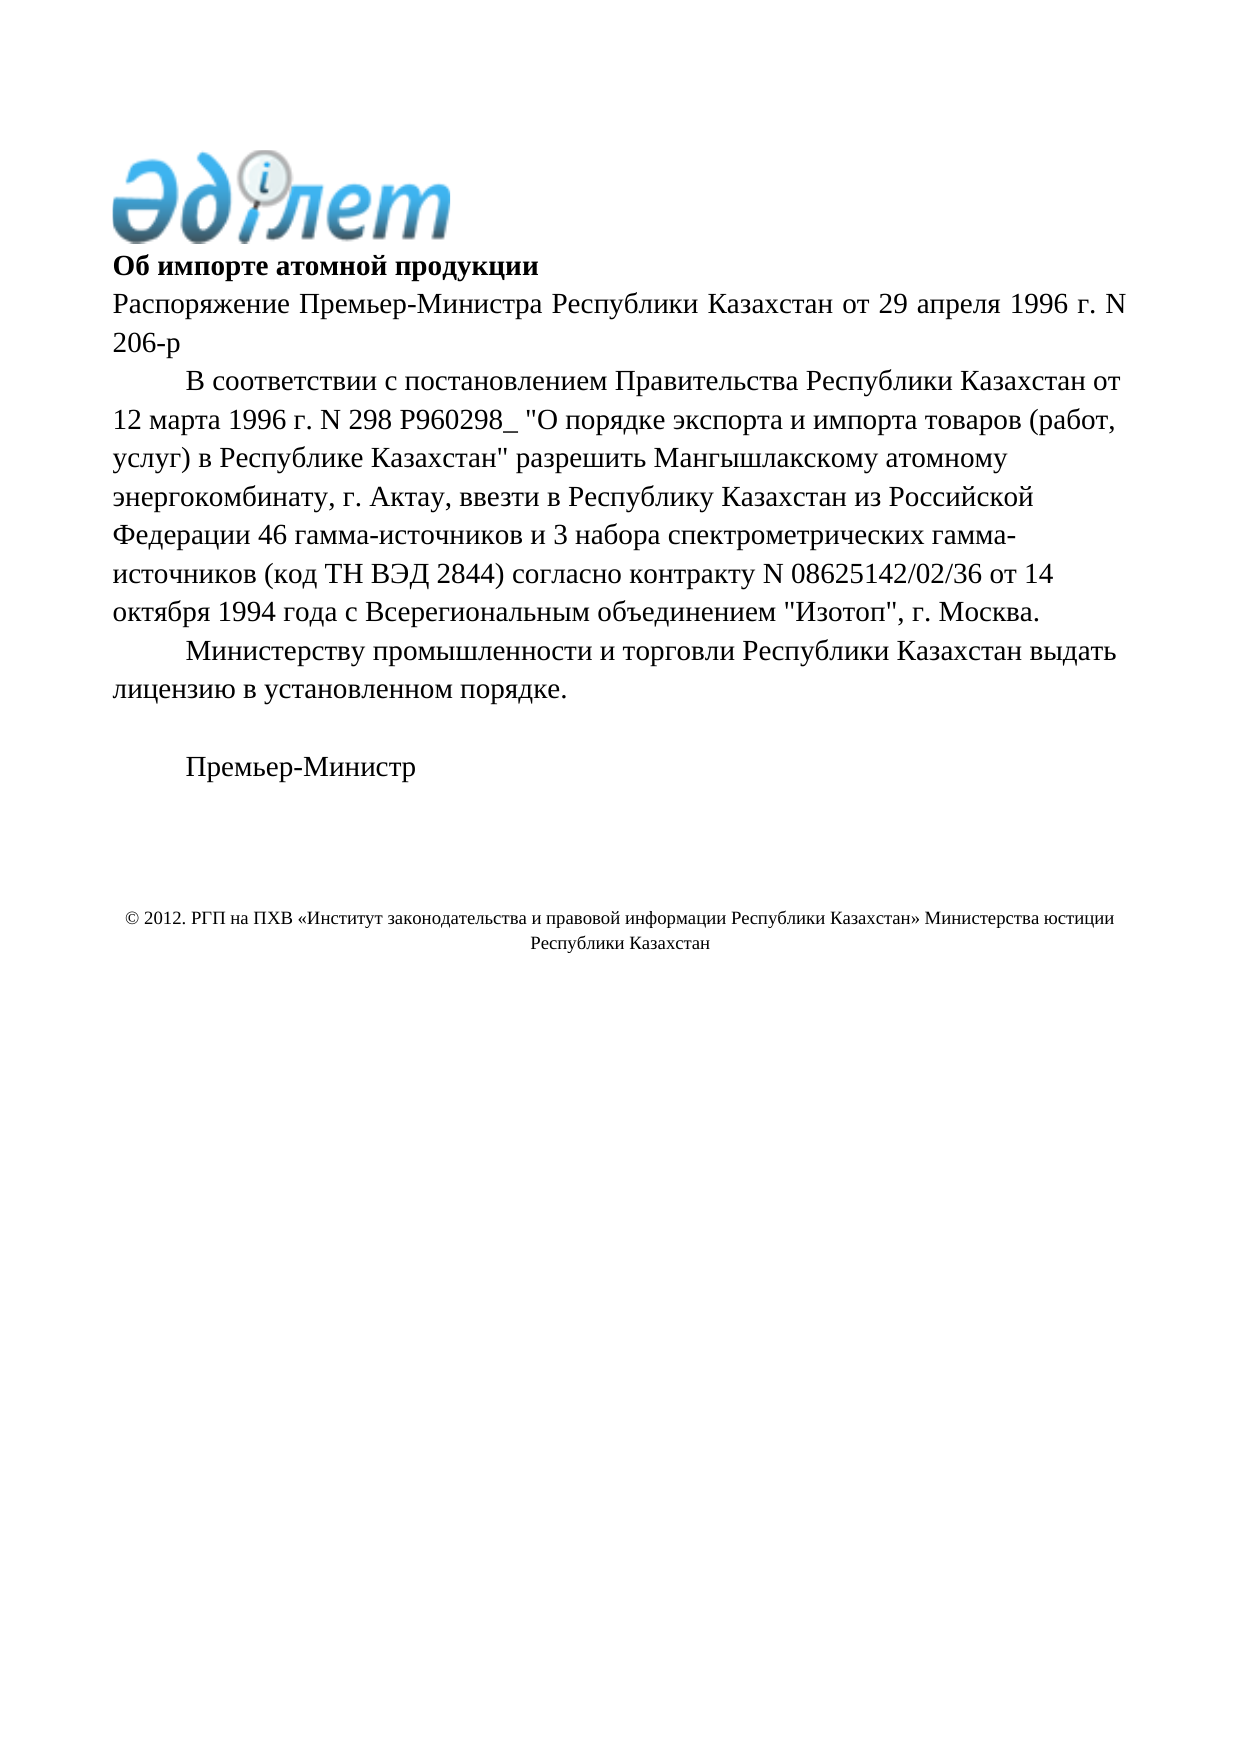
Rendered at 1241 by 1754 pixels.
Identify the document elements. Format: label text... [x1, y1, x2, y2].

text Распоряжение Премьер-Министра Республики Казахстан от 29 апреля 1996 г. N 206-р [112, 286, 1128, 358]
picture [112, 150, 451, 244]
text В соответствии с постановлением Правительства Республики Казахстан от 12 марта 1996 г. N 298 P960298_ "О порядке экспорта и импорта товаров (работ, услуг) в Республике Казахстан" разрешить Мангышлакскому атомному энергокомбинату, г. Актау, ввезти в Республику Казахстан из Российской Федерации 46 гамма-источников и 3 набора спектрометрических гамма-источников (код ТН ВЭД 2844) согласно контракту N 08625142/02/36 от 14 октября 1994 года с Всерегиональным объединением "Изотоп", г. Москва. Министерству промышленности и торговли Республики Казахстан выдать лицензию в установленном порядке. Премьер-Министр [112, 363, 1128, 812]
text © 2012. РГП на ПХВ «Институт законодательства и правовой информации Республики Казахстан» Министерства юстиции Республики Казахстан [112, 907, 1128, 953]
text Об импорте атомной продукции [112, 248, 1128, 281]
